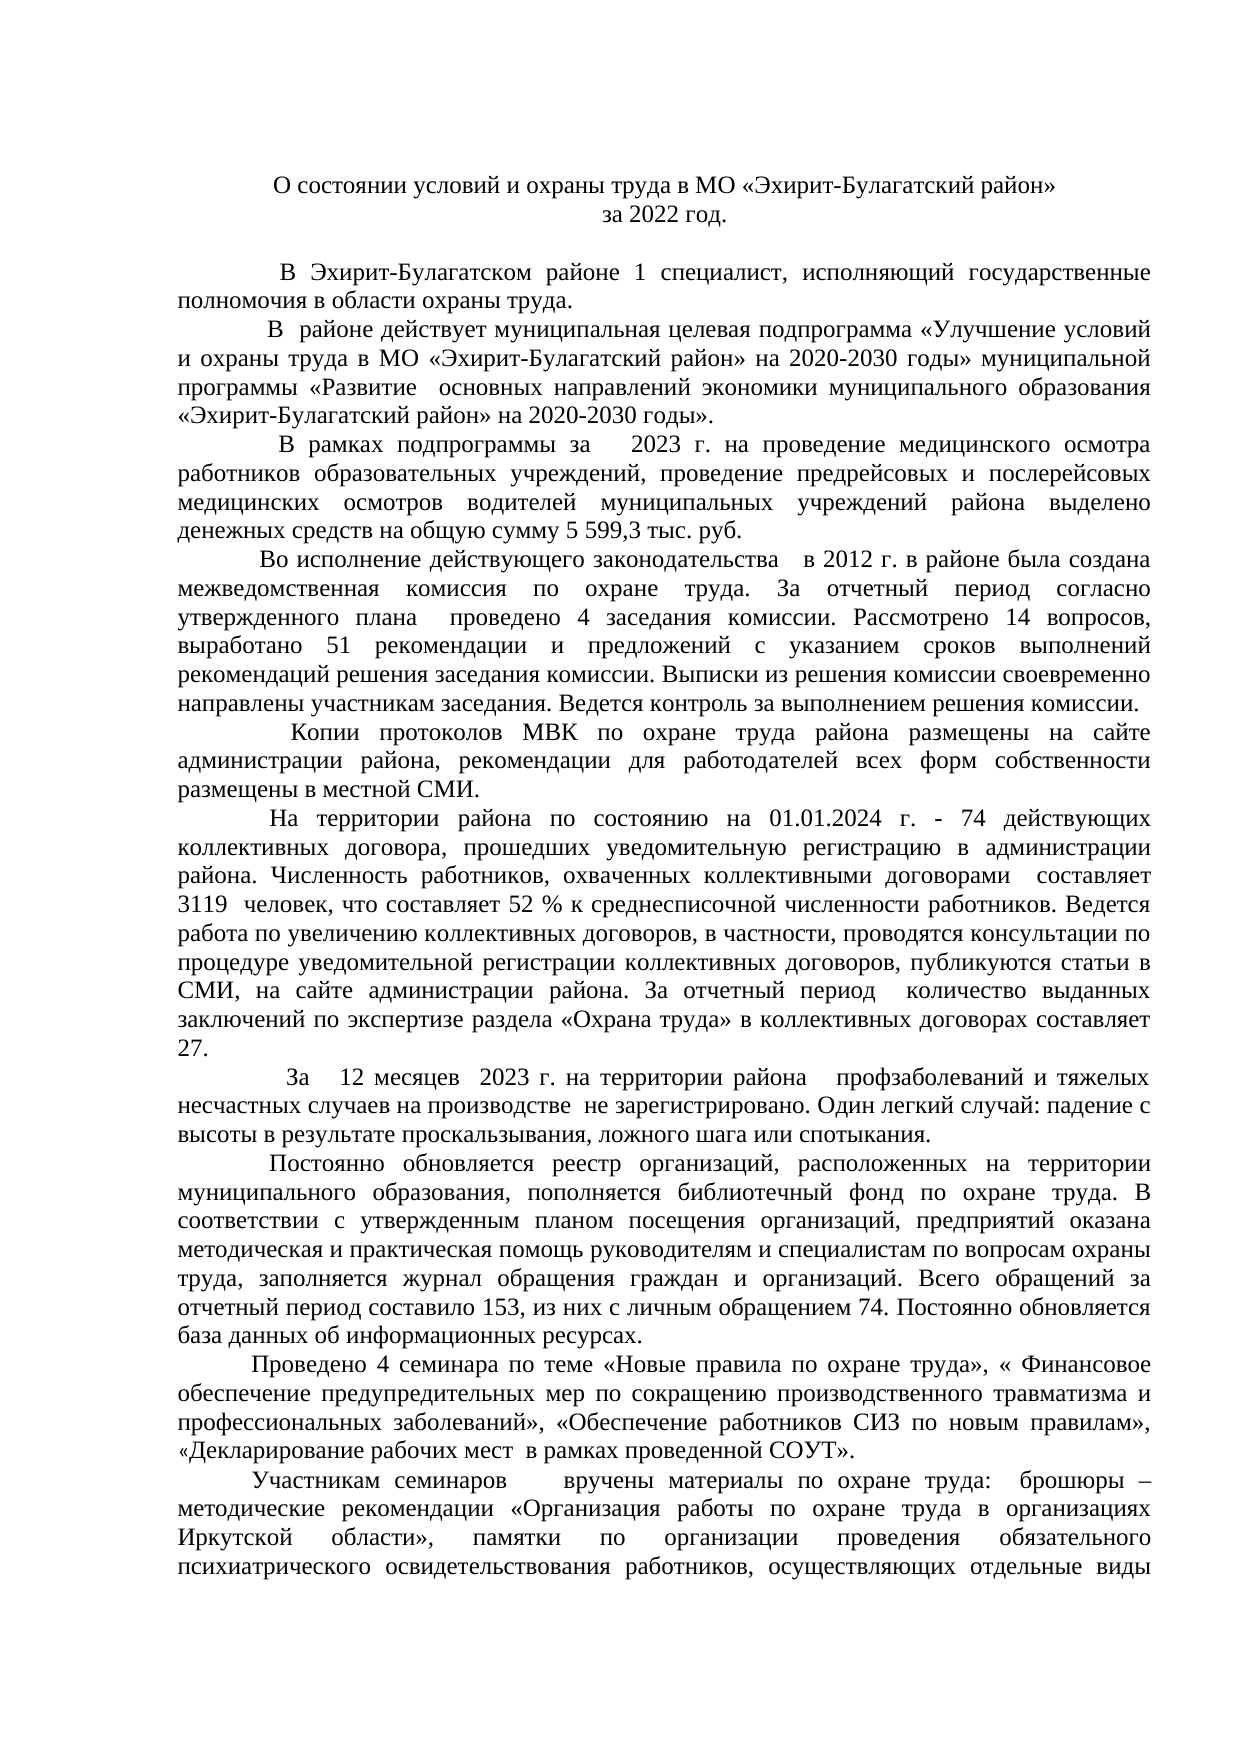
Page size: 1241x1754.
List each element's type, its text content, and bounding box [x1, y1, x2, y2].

text В рамках подпрограммы за 2023 г. на проведение медицинского осмотра работников образовательных учреждений, проведение предрейсовых и послерейсовых медицинских осмотров водителей муниципальных учреждений района выделено денежных средств на общую сумму 5 599,3 тыс. руб. [177, 429, 1152, 544]
text Копии протоколов МВК по охране труда района размещены на сайте администрации района, рекомендации для работодателей всех форм собственности размещены в местной СМИ. [177, 717, 1152, 803]
text Во исполнение действующего законодательства в 2012 г. в районе была создана межведомственная комиссия по охране труда. За отчетный период согласно утвержденного плана проведено 4 заседания комиссии. Рассмотрено 14 вопросов, выработано 51 рекомендации и предложений с указанием сроков выполнений рекомендаций решения заседания комиссии. Выписки из решения комиссии своевременно направлены участникам заседания. Ведется контроль за выполнением решения комиссии. [177, 544, 1152, 717]
text за 2022 год. [177, 199, 1152, 228]
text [177, 1465, 1152, 1580]
text В районе действует муниципальная целевая подпрограмма «Улучшение условий и охраны труда в МО «Эхирит-Булагатский район» на 2020-2030 годы» муниципальной программы «Развитие основных направлений экономики муниципального образования «Эхирит-Булагатский район» на 2020-2030 годы». [177, 314, 1152, 429]
text На территории района по состоянию на 01.01.2024 г. - 74 действующих коллективных договора, прошедших уведомительную регистрацию в администрации района. Численность работников, охваченных коллективными договорами составляет 3119 человек, что составляет 52 % к среднесписочной численности работников. Ведется работа по увеличению коллективных договоров, в частности, проводятся консультации по процедуре уведомительной регистрации коллективных договоров, публикуются статьи в СМИ, на сайте администрации района. За отчетный период количество выданных заключений по экспертизе раздела «Охрана труда» в коллективных договорах составляет 27. [177, 803, 1152, 1062]
text О состоянии условий и охраны труда в МО «Эхирит-Булагатский район» [177, 170, 1152, 199]
text В Эхирит-Булагатском районе 1 специалист, исполняющий государственные полномочия в области охраны труда. [177, 257, 1152, 314]
text Постоянно обновляется реестр организаций, расположенных на территории муниципального образования, пополняется библиотечный фонд по охране труда. В соответствии с утвержденным планом посещения организаций, предприятий оказана методическая и практическая помощь руководителям и специалистам по вопросам охраны труда, заполняется журнал обращения граждан и организаций. Всего обращений за отчетный период составило 153, из них с личным обращением 74. Постоянно обновляется база данных об информационных ресурсах. [177, 1148, 1152, 1349]
text За 12 месяцев 2023 г. на территории района профзаболеваний и тяжелых несчастных случаев на производстве не зарегистрировано. Один легкий случай: падение с высоты в результате проскальзывания, ложного шага или спотыкания. [177, 1062, 1152, 1148]
text Проведено 4 семинара по теме «Новые правила по охране труда», « Финансовое обеспечение предупредительных мер по сокращению производственного травматизма и профессиональных заболеваний», «Обеспечение работников СИЗ по новым правилам», «Декларирование рабочих мест в рамках проведенной СОУТ». [177, 1349, 1152, 1465]
